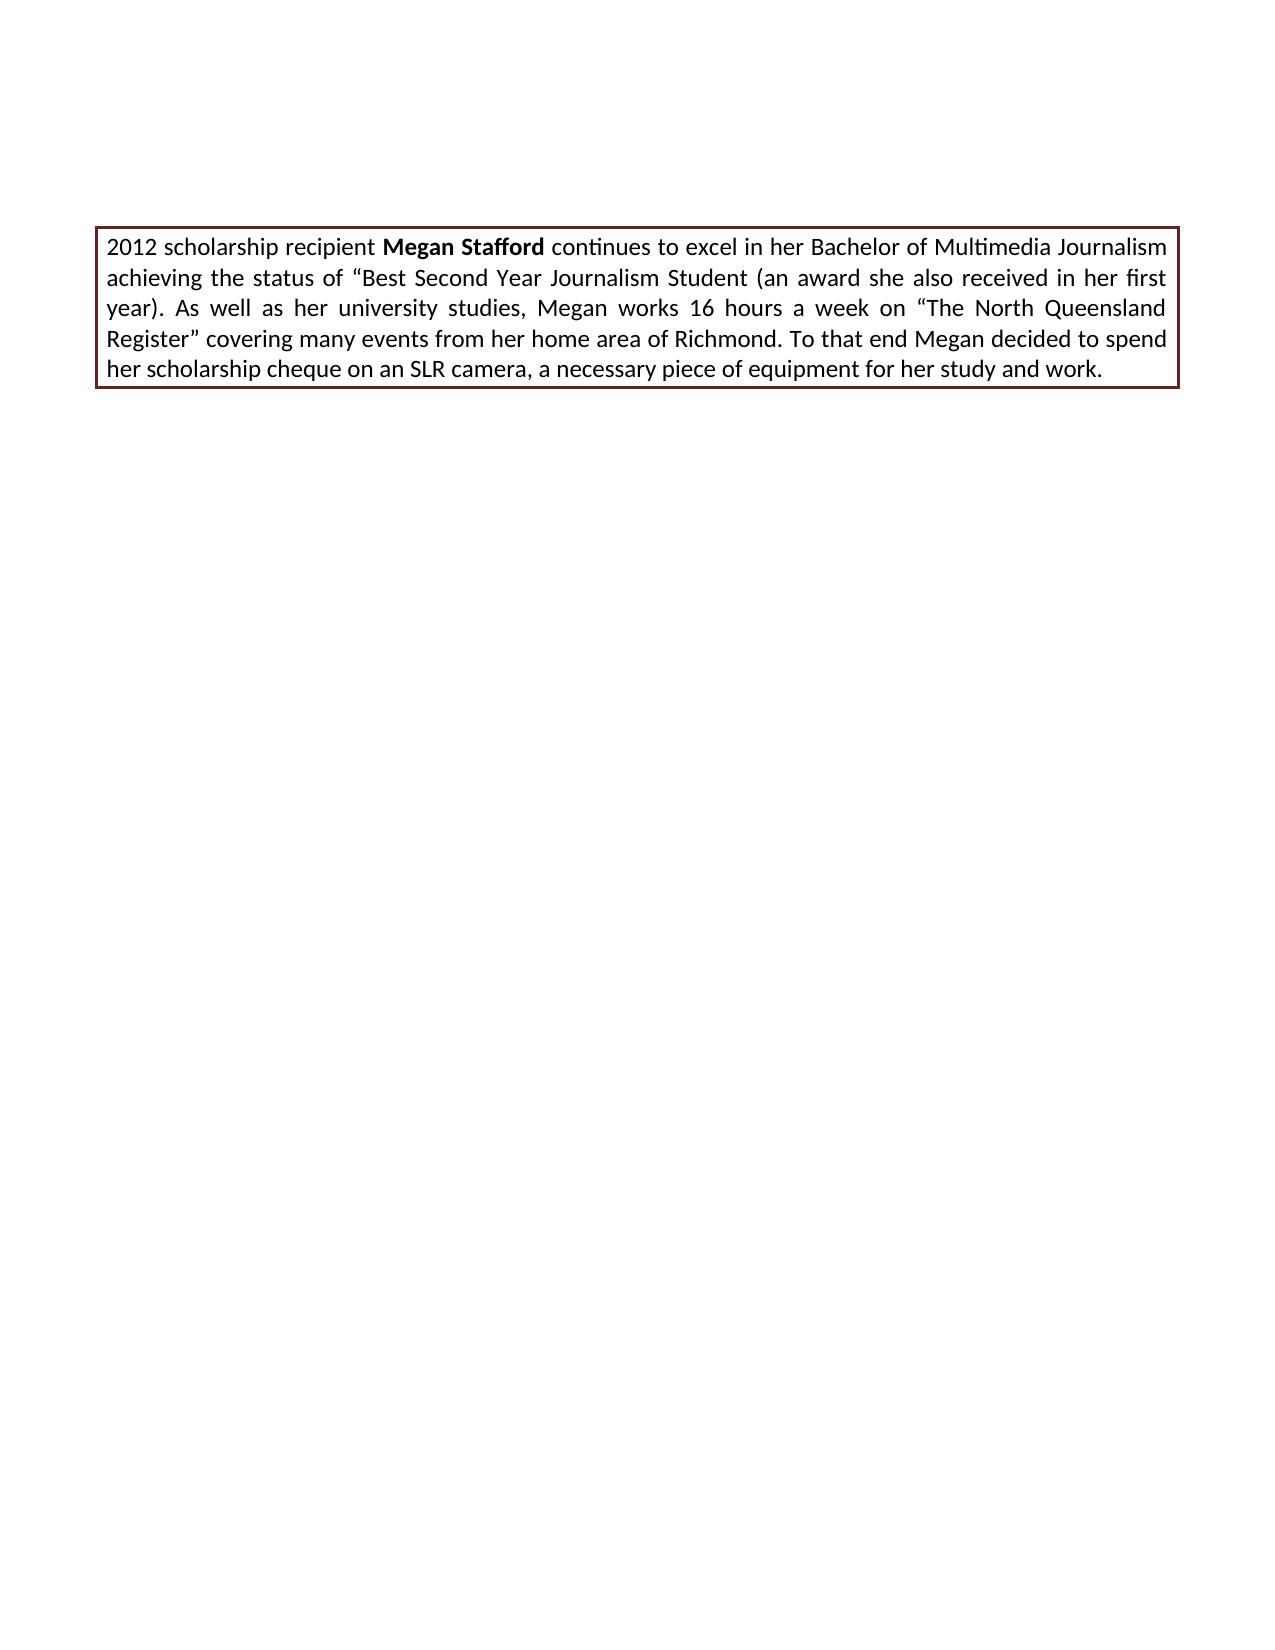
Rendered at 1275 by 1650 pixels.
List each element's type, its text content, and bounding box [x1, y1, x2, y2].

text 2012 scholarship recipient Megan Stafford continues to excel in her Bachelor of Multimedia Journalism achieving the status of “Best Second Year Journalism Student (an award she also received in her first year). As well as her university studies, Megan works 16 hours a week on “The North Queensland Register” covering many events from her home area of Richmond. To that end Megan decided to spend her scholarship cheque on an SLR camera, a necessary piece of equipment for her study and work. [98, 229, 1177, 386]
